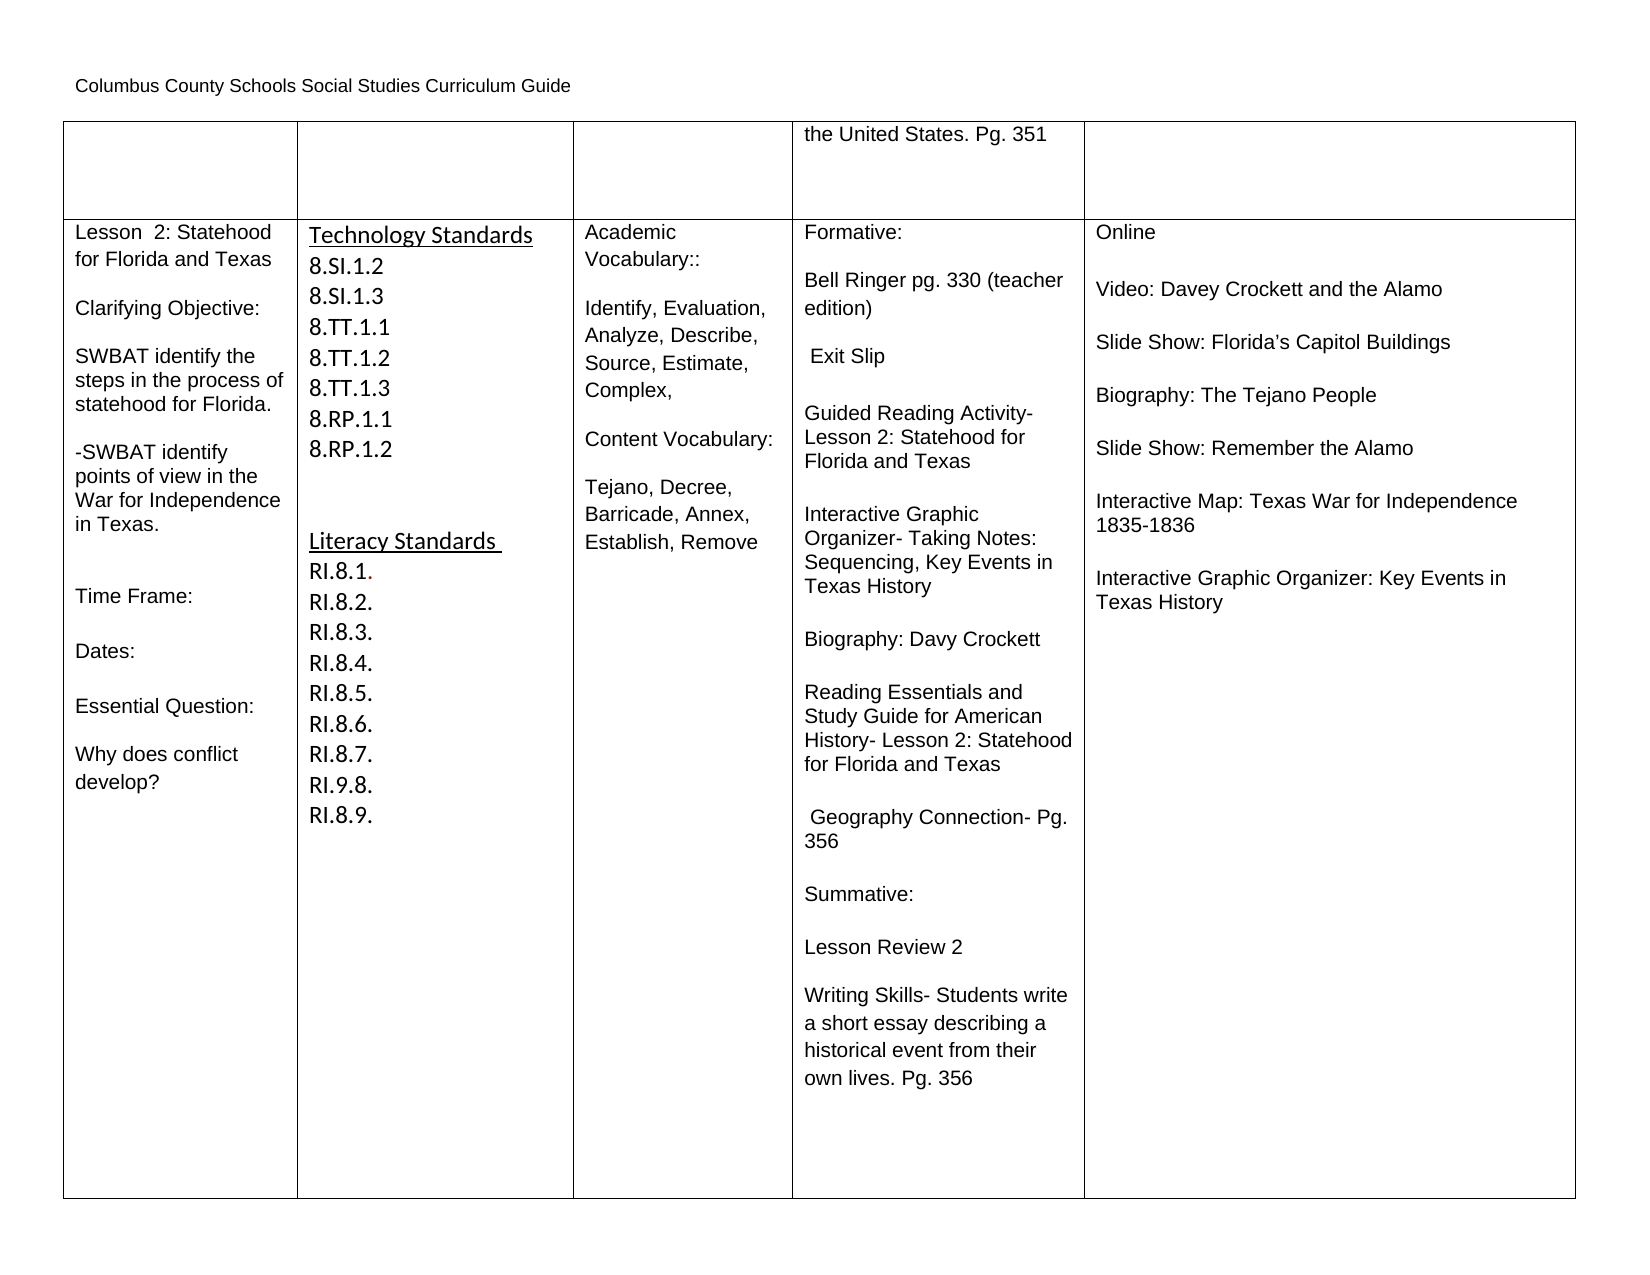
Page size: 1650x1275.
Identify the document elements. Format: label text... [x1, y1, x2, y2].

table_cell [298, 122, 573, 219]
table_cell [64, 122, 297, 219]
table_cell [64, 220, 297, 1198]
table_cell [793, 220, 1084, 1198]
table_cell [793, 122, 1084, 219]
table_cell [574, 220, 792, 1198]
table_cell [298, 220, 573, 1198]
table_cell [574, 122, 792, 219]
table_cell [1085, 122, 1575, 219]
